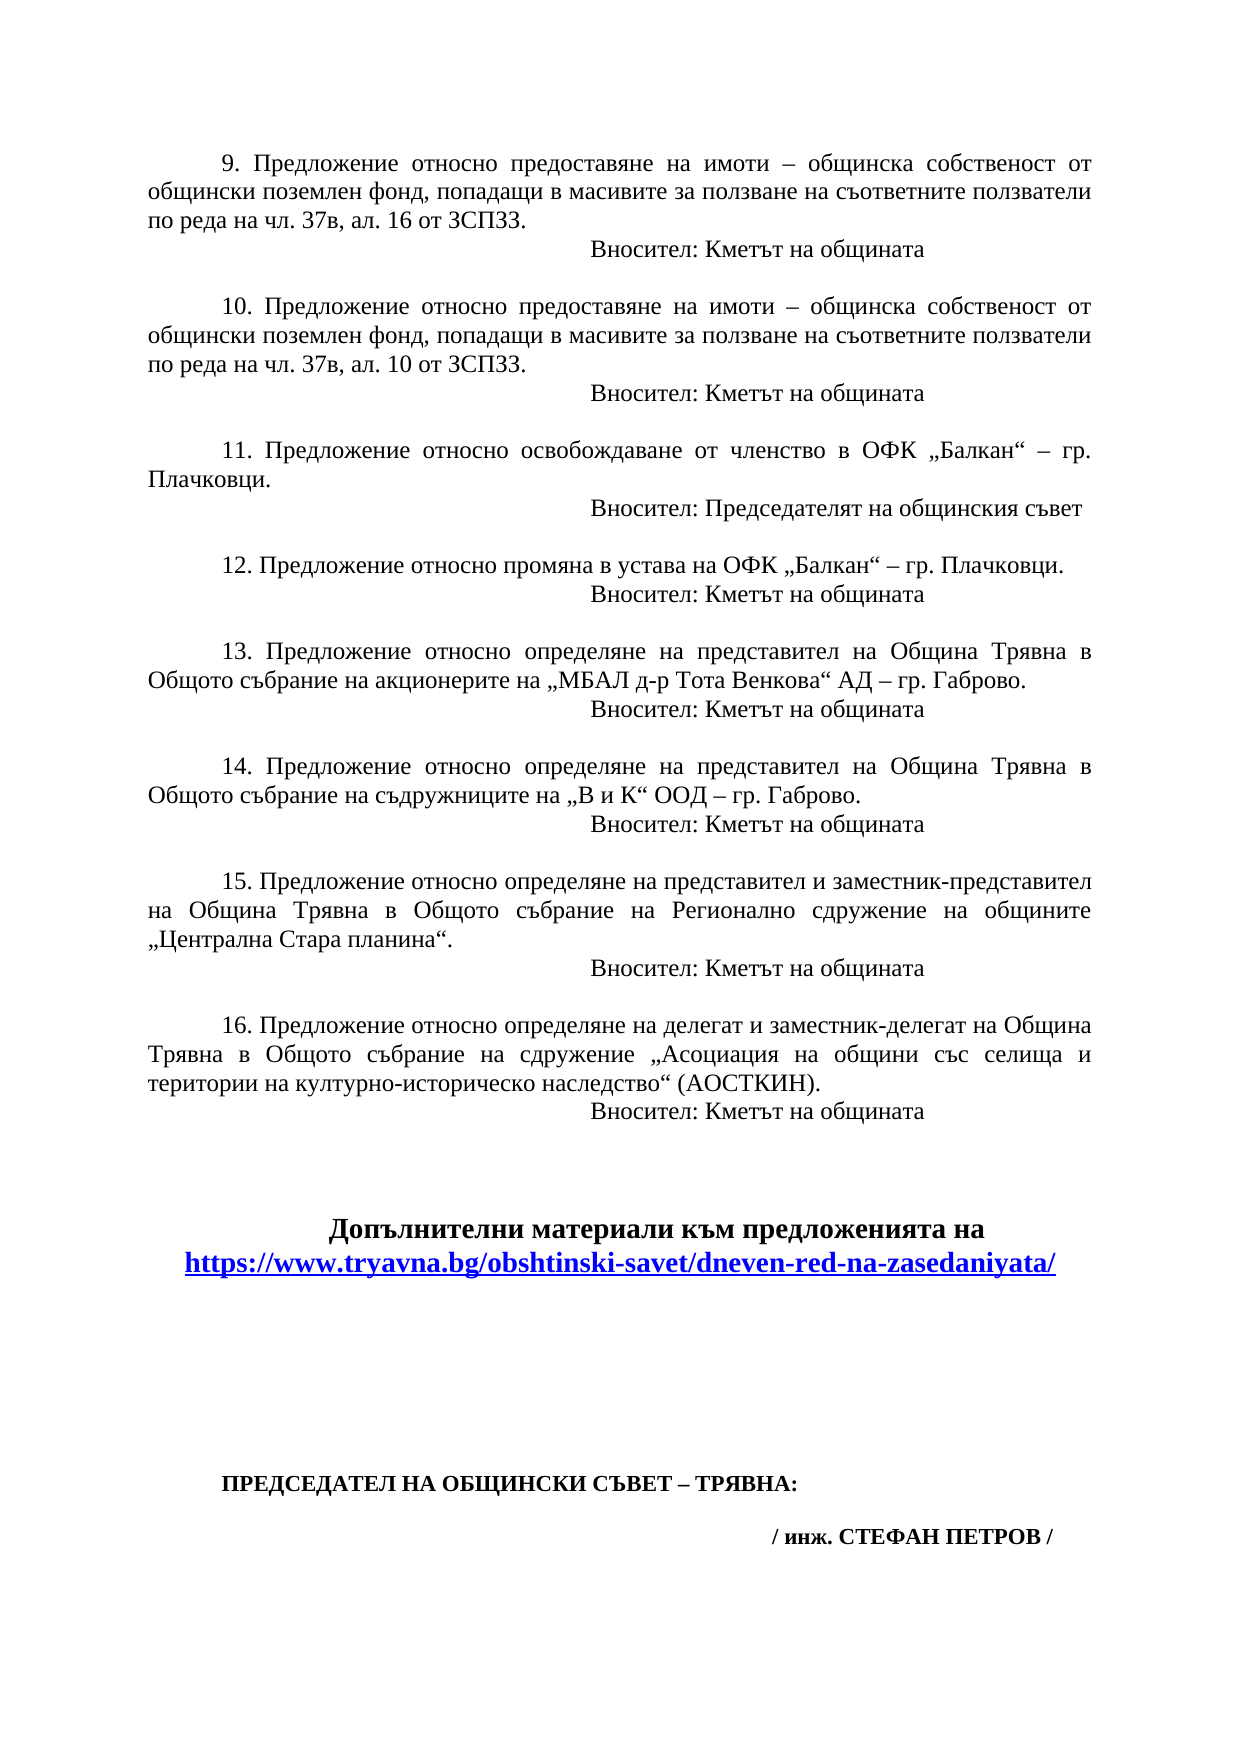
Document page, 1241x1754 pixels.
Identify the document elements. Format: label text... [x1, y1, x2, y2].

text 14. Предложение относно определяне на представител на Община Трявна в Общото събрание на съдружниците на „В и К“ ООД – гр. Габрово. [148, 751, 1093, 809]
text Вносител: Кметът на общината [516, 953, 1093, 981]
text Вносител: Кметът на общината [516, 809, 1093, 838]
text Вносител: Кметът на общината [516, 579, 1093, 608]
text 16. Предложение относно определяне на делегат и заместник-делегат на Община Трявна в Общото събрание на сдружение „Асоциация на общини със селища и територии на културно-историческо наследство“ (АОСТКИН). [148, 1010, 1093, 1096]
text 10. Предложение относно предоставяне на имоти – общинска собственост от общински поземлен фонд, попадащи в масивите за ползване на съответните ползватели по реда на чл. 37в, ал. 10 от ЗСПЗЗ. [148, 291, 1093, 378]
text Вносител: Кметът на общината [516, 378, 1093, 406]
text 15. Предложение относно определяне на представител и заместник-представител на Община Трявна в Общото събрание на Регионално сдружение на общините „Централна Стара планина“. [148, 866, 1093, 953]
text Допълнителни материали към предложенията на https://www.tryavna.bg/obshtinski-savet/dneven-red-na-zasedaniyata/ [148, 1211, 1093, 1278]
text 9. Предложение относно предоставяне на имоти – общинска собственост от общински поземлен фонд, попадащи в масивите за ползване на съответните ползватели по реда на чл. 37в, ал. 16 от ЗСПЗЗ. [148, 148, 1093, 234]
text Вносител: Председателят на общинския съвет [590, 493, 1093, 521]
text / инж. СТЕФАН ПЕТРОВ / [148, 1523, 1093, 1549]
text Вносител: Кметът на общината [516, 234, 1093, 263]
text Вносител: Кметът на общината [516, 694, 1093, 723]
text 13. Предложение относно определяне на представител на Община Трявна в Общото събрание на акционерите на „МБАЛ д-р Тота Венкова“ АД – гр. Габрово. [148, 636, 1093, 694]
text Вносител: Кметът на общината [516, 1096, 1093, 1125]
text 12. Предложение относно промяна в устава на ОФК „Балкан“ – гр. Плачковци. [148, 550, 1093, 579]
text ПРЕДСЕДАТЕЛ НА ОБЩИНСКИ СЪВЕТ – ТРЯВНА: [148, 1470, 1093, 1496]
text 11. Предложение относно освобождаване от членство в ОФК „Балкан“ – гр. Плачковци. [148, 435, 1093, 493]
